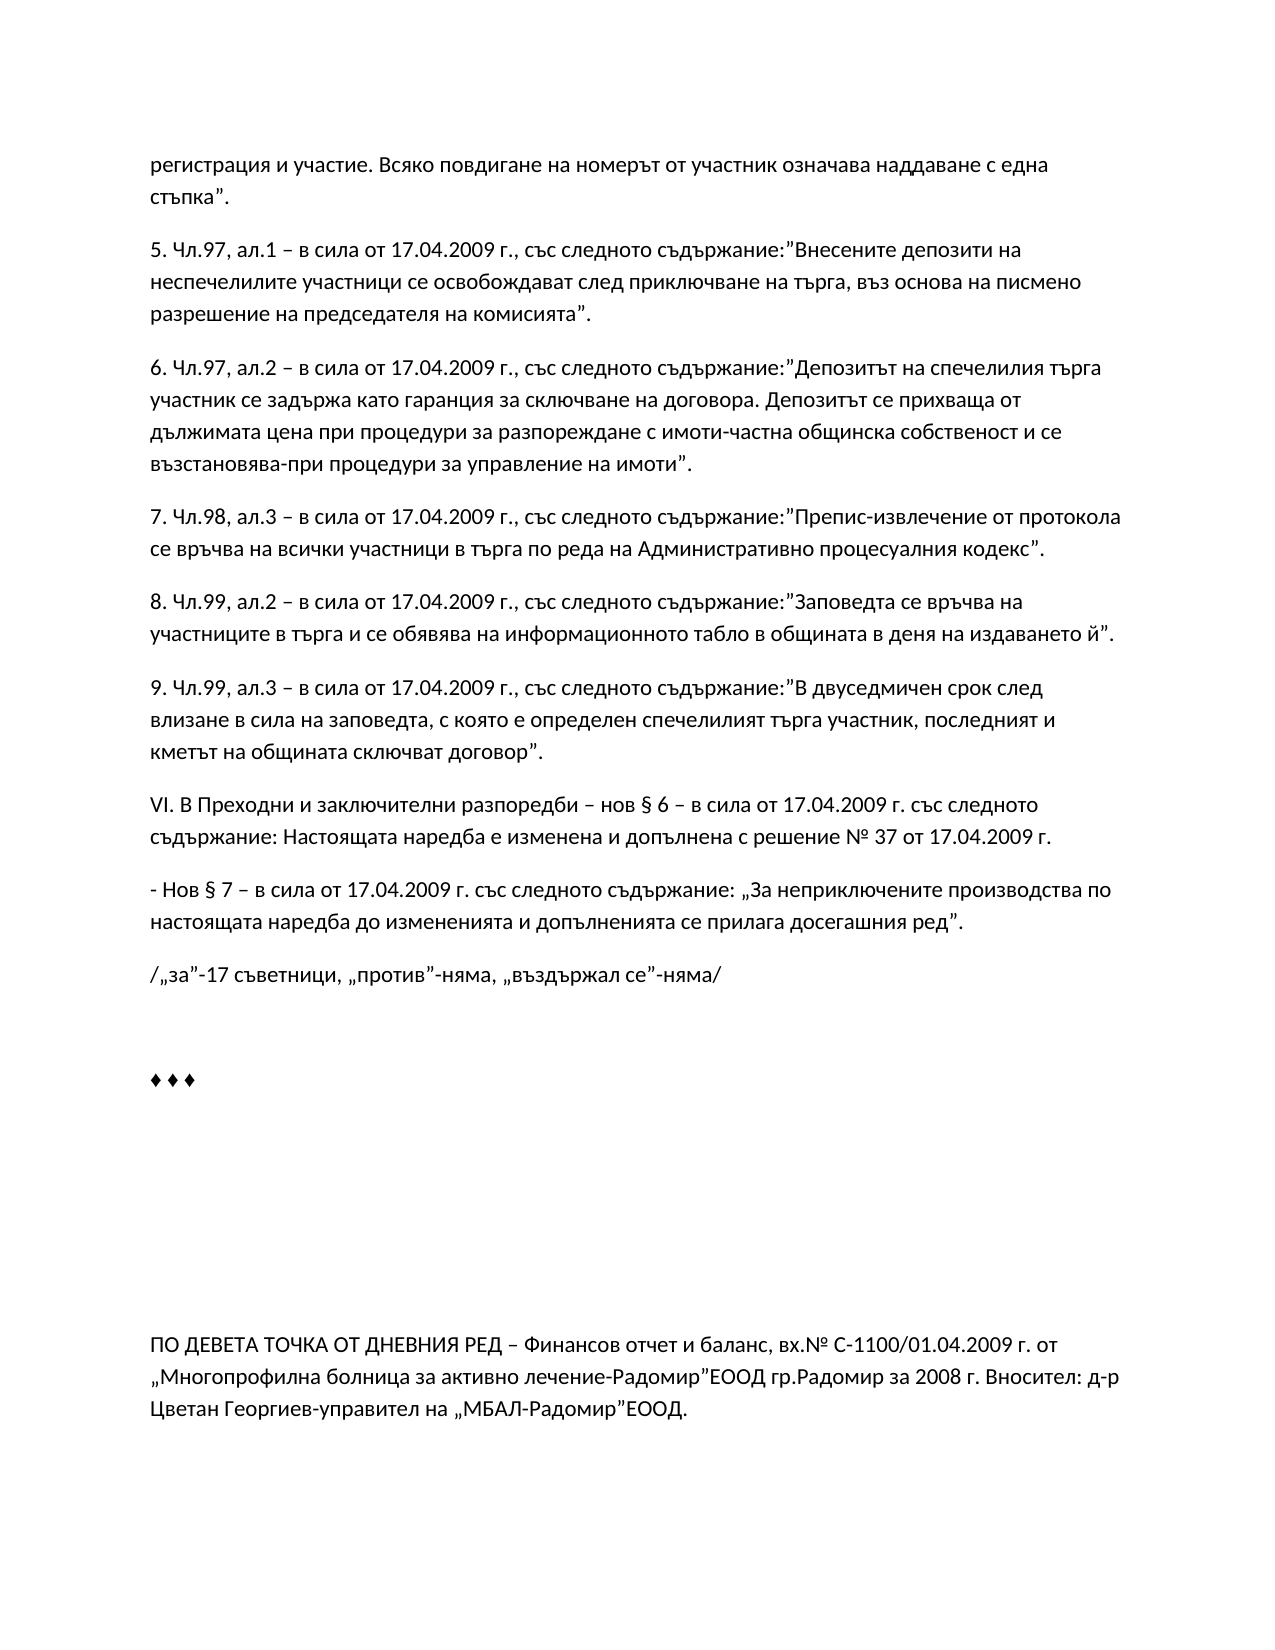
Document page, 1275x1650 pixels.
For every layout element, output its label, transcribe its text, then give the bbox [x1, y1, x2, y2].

text ПО ДЕВЕТА ТОЧКА ОТ ДНЕВНИЯ РЕД – Финансов отчет и баланс, вх.№ С-1100/01.04.2009 г. от „Многопрофилна болница за активно лечение-Радомир”ЕООД гр.Радомир за 2008 г. Вносител: д-р Цветан Георгиев-управител на „МБАЛ-Радомир”ЕООД. [150, 1330, 1125, 1422]
text 9. Чл.99, ал.3 – в сила от 17.04.2009 г., със следното съдържание:”В двуседмичен срок след влизане в сила на заповедта, с която е определен спечелилият търга участник, последният и кметът на общината сключват договор”. [150, 673, 1125, 765]
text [150, 150, 1125, 210]
text - Нов § 7 – в сила от 17.04.2009 г. със следното съдържание: „За неприключените производства по настоящата наредба до измененията и допълненията се прилага досегашния ред”. [150, 875, 1125, 935]
text ♦ ♦ ♦ [150, 1066, 1125, 1093]
text 8. Чл.99, ал.2 – в сила от 17.04.2009 г., със следното съдържание:”Заповедта се връчва на участниците в търга и се обявява на информационното табло в общината в деня на издаването й”. [150, 587, 1125, 648]
text VІ. В Преходни и заключителни разпоредби – нов § 6 – в сила от 17.04.2009 г. със следното съдържание: Настоящата наредба е изменена и допълнена с решение № 37 от 17.04.2009 г. [150, 790, 1125, 850]
text 6. Чл.97, ал.2 – в сила от 17.04.2009 г., със следното съдържание:”Депозитът на спечелилия търга участник се задържа като гаранция за сключване на договора. Депозитът се прихваща от дължимата цена при процедури за разпореждане с имоти-частна общинска собственост и се възстановява-при процедури за управление на имоти”. [150, 353, 1125, 477]
text 5. Чл.97, ал.1 – в сила от 17.04.2009 г., със следното съдържание:”Внесените депозити на неспечелилите участници се освобождават след приключване на търга, въз основа на писмено разрешение на председателя на комисията”. [150, 235, 1125, 328]
text /„за”-17 съветници, „против”-няма, „въздържал се”-няма/ [150, 960, 1125, 988]
text 7. Чл.98, ал.3 – в сила от 17.04.2009 г., със следното съдържание:”Препис-извлечение от протокола се връчва на всички участници в търга по реда на Административно процесуалния кодекс”. [150, 502, 1125, 562]
